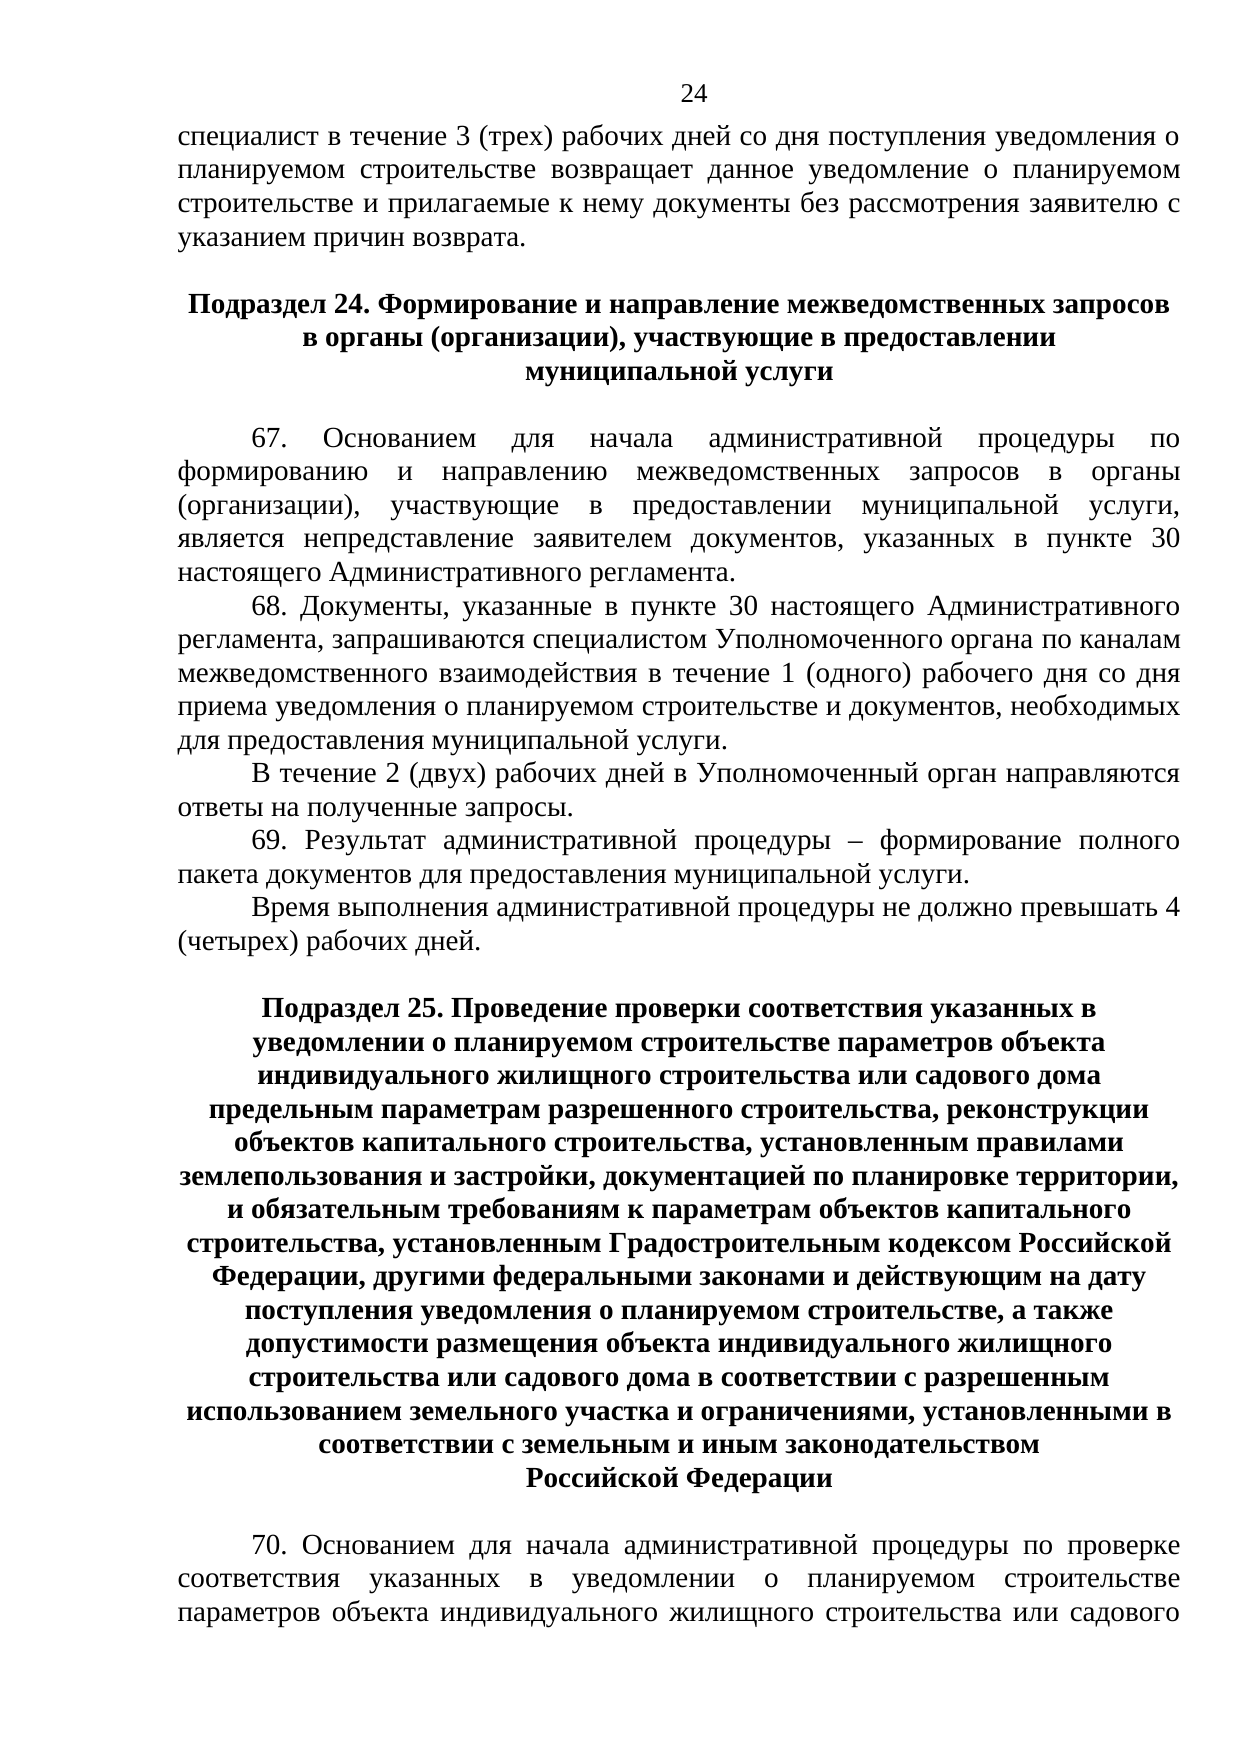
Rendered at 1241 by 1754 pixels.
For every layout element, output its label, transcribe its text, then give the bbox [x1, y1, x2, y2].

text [177, 118, 1181, 252]
text 69. Результат административной процедуры – формирование полного пакета документов для предоставления муниципальной услуги. [177, 822, 1181, 889]
text Подраздел 25. Проведение проверки соответствия указанных в уведомлении о планируемом строительстве параметров объекта индивидуального жилищного строительства или садового дома предельным параметрам разрешенного строительства, реконструкции объектов капитального строительства, установленным правилами землепользования и застройки, документацией по планировке территории, и обязательным требованиям к параметрам объектов капитального строительства, установленным Градостроительным кодексом Российской Федерации, другими федеральными законами и действующим на дату поступления уведомления о планируемом строительстве, а также допустимости размещения объекта индивидуального жилищного строительства или садового дома в соответствии с разрешенным использованием земельного участка и ограничениями, установленными в соответствии с земельным и иным законодательством [177, 990, 1181, 1460]
text В течение 2 (двух) рабочих дней в Уполномоченный орган направляются ответы на полученные запросы. [177, 755, 1181, 822]
text Российской Федерации [177, 1460, 1181, 1493]
text Подраздел 24. Формирование и направление межведомственных запросов в органы (организации), участвующие в предоставлении [177, 286, 1181, 353]
text 67. Основанием для начала административной процедуры по формированию и направлению межведомственных запросов в органы (организации), участвующие в предоставлении муниципальной услуги, является непредставление заявителем документов, указанных в пункте 30 настоящего Административного регламента. [177, 420, 1181, 588]
text муниципальной услуги [177, 353, 1181, 386]
text Время выполнения административной процедуры не должно превышать 4 (четырех) рабочих дней. [177, 889, 1181, 957]
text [177, 1527, 1181, 1627]
text 68. Документы, указанные в пункте 30 настоящего Административного регламента, запрашиваются специалистом Уполномоченного органа по каналам межведомственного взаимодействия в течение 1 (одного) рабочего дня со дня приема уведомления о планируемом строительстве и документов, необходимых для предоставления муниципальной услуги. [177, 588, 1181, 755]
